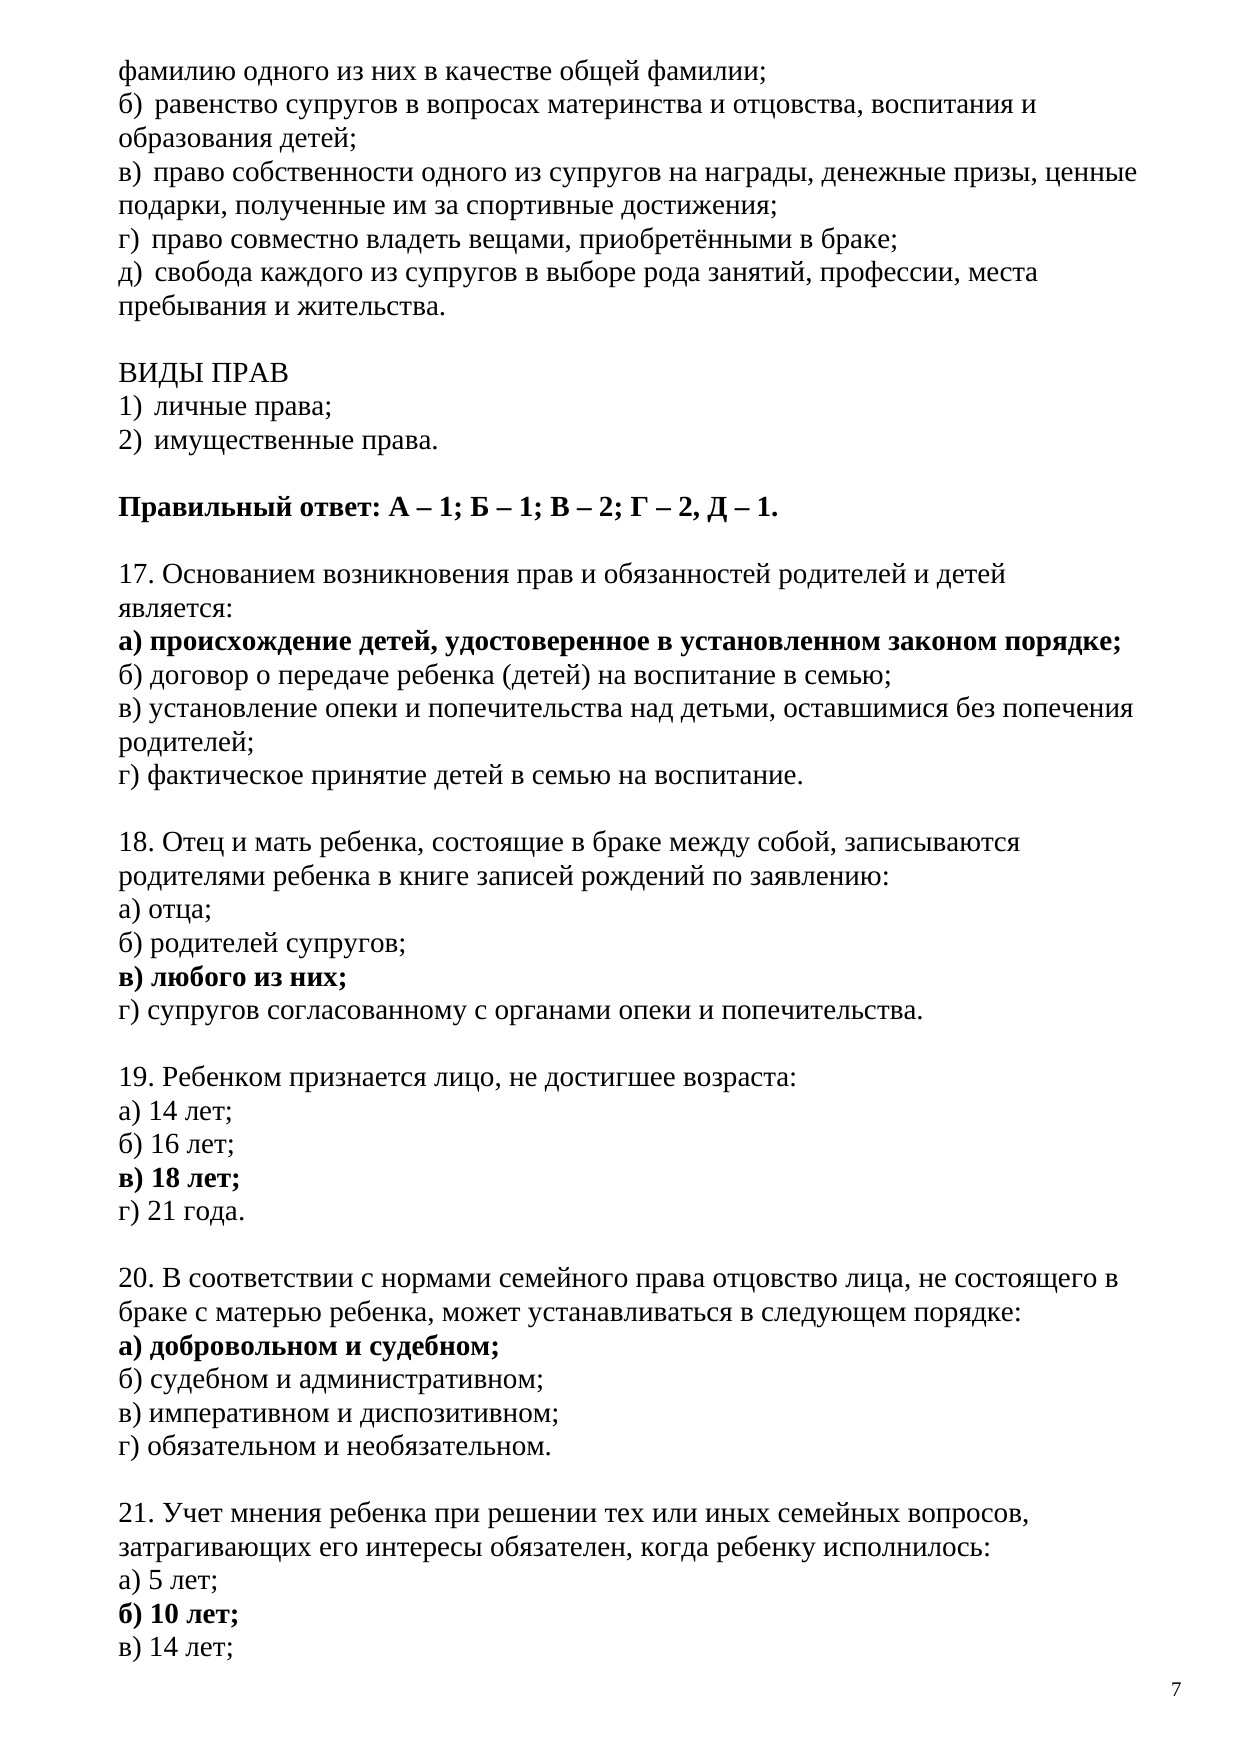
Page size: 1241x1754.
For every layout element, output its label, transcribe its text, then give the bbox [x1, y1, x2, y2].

text а) добровольном и судебном; [118, 1328, 1181, 1361]
text в) установление опеки и попечительства над детьми, оставшимися без попечения родителей; [118, 690, 1181, 757]
text родителями ребенка в книге записей рождений по заявлению: [118, 858, 1181, 892]
text а) отца; [118, 892, 1181, 925]
text г) обязательном и необязательном. [118, 1428, 1181, 1462]
text б) 10 лет; [118, 1596, 1181, 1629]
text г) супругов согласованному с органами опеки и попечительства. [118, 992, 1181, 1026]
text Правильный ответ: А – 1; Б – 1; В – 2; Г – 2, Д – 1. [118, 489, 1181, 523]
text 1) личные права; [118, 388, 1181, 422]
text является: [118, 590, 1181, 623]
text б) договор о передаче ребенка (детей) на воспитание в семью; [118, 657, 1181, 690]
text а) 14 лет; [118, 1093, 1181, 1126]
text 19. Ребенком признается лицо, не достигшее возраста: [118, 1059, 1181, 1093]
text г) право совместно владеть вещами, приобретёнными в браке; [118, 221, 1181, 254]
text в) императивном и диспозитивном; [118, 1395, 1181, 1428]
text д) свобода каждого из супругов в выборе рода занятий, профессии, места пребывания и жительства. [118, 254, 1181, 321]
text 2) имущественные права. [118, 422, 1181, 456]
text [118, 53, 1181, 87]
text б) 16 лет; [118, 1126, 1181, 1160]
text 21. Учет мнения ребенка при решении тех или иных семейных вопросов, [118, 1495, 1181, 1529]
text затрагивающих его интересы обязателен, когда ребенку исполнилось: [118, 1529, 1181, 1562]
text б) судебном и административном; [118, 1361, 1181, 1395]
text г) 21 года. [118, 1193, 1181, 1227]
text г) фактическое принятие детей в семью на воспитание. [118, 757, 1181, 791]
text а) происхождение детей, удостоверенное в установленном законом порядке; [118, 623, 1181, 657]
text б) родителей супругов; [118, 925, 1181, 959]
text 18. Отец и мать ребенка, состоящие в браке между собой, записываются [118, 824, 1181, 858]
text 17. Основанием возникновения прав и обязанностей родителей и детей [118, 556, 1181, 590]
text в) 14 лет; [118, 1629, 1181, 1663]
text в) право собственности одного из супругов на награды, денежные призы, ценные подарки, полученные им за спортивные достижения; [118, 154, 1181, 221]
text ВИДЫ ПРАВ [118, 355, 1181, 388]
text в) любого из них; [118, 959, 1181, 992]
text 20. В соответствии с нормами семейного права отцовство лица, не состоящего в браке с матерью ребенка, может устанавливаться в следующем порядке: [118, 1261, 1181, 1328]
text б) равенство супругов в вопросах материнства и отцовства, воспитания и образования детей; [118, 87, 1181, 154]
text а) 5 лет; [118, 1562, 1181, 1596]
text в) 18 лет; [118, 1160, 1181, 1193]
